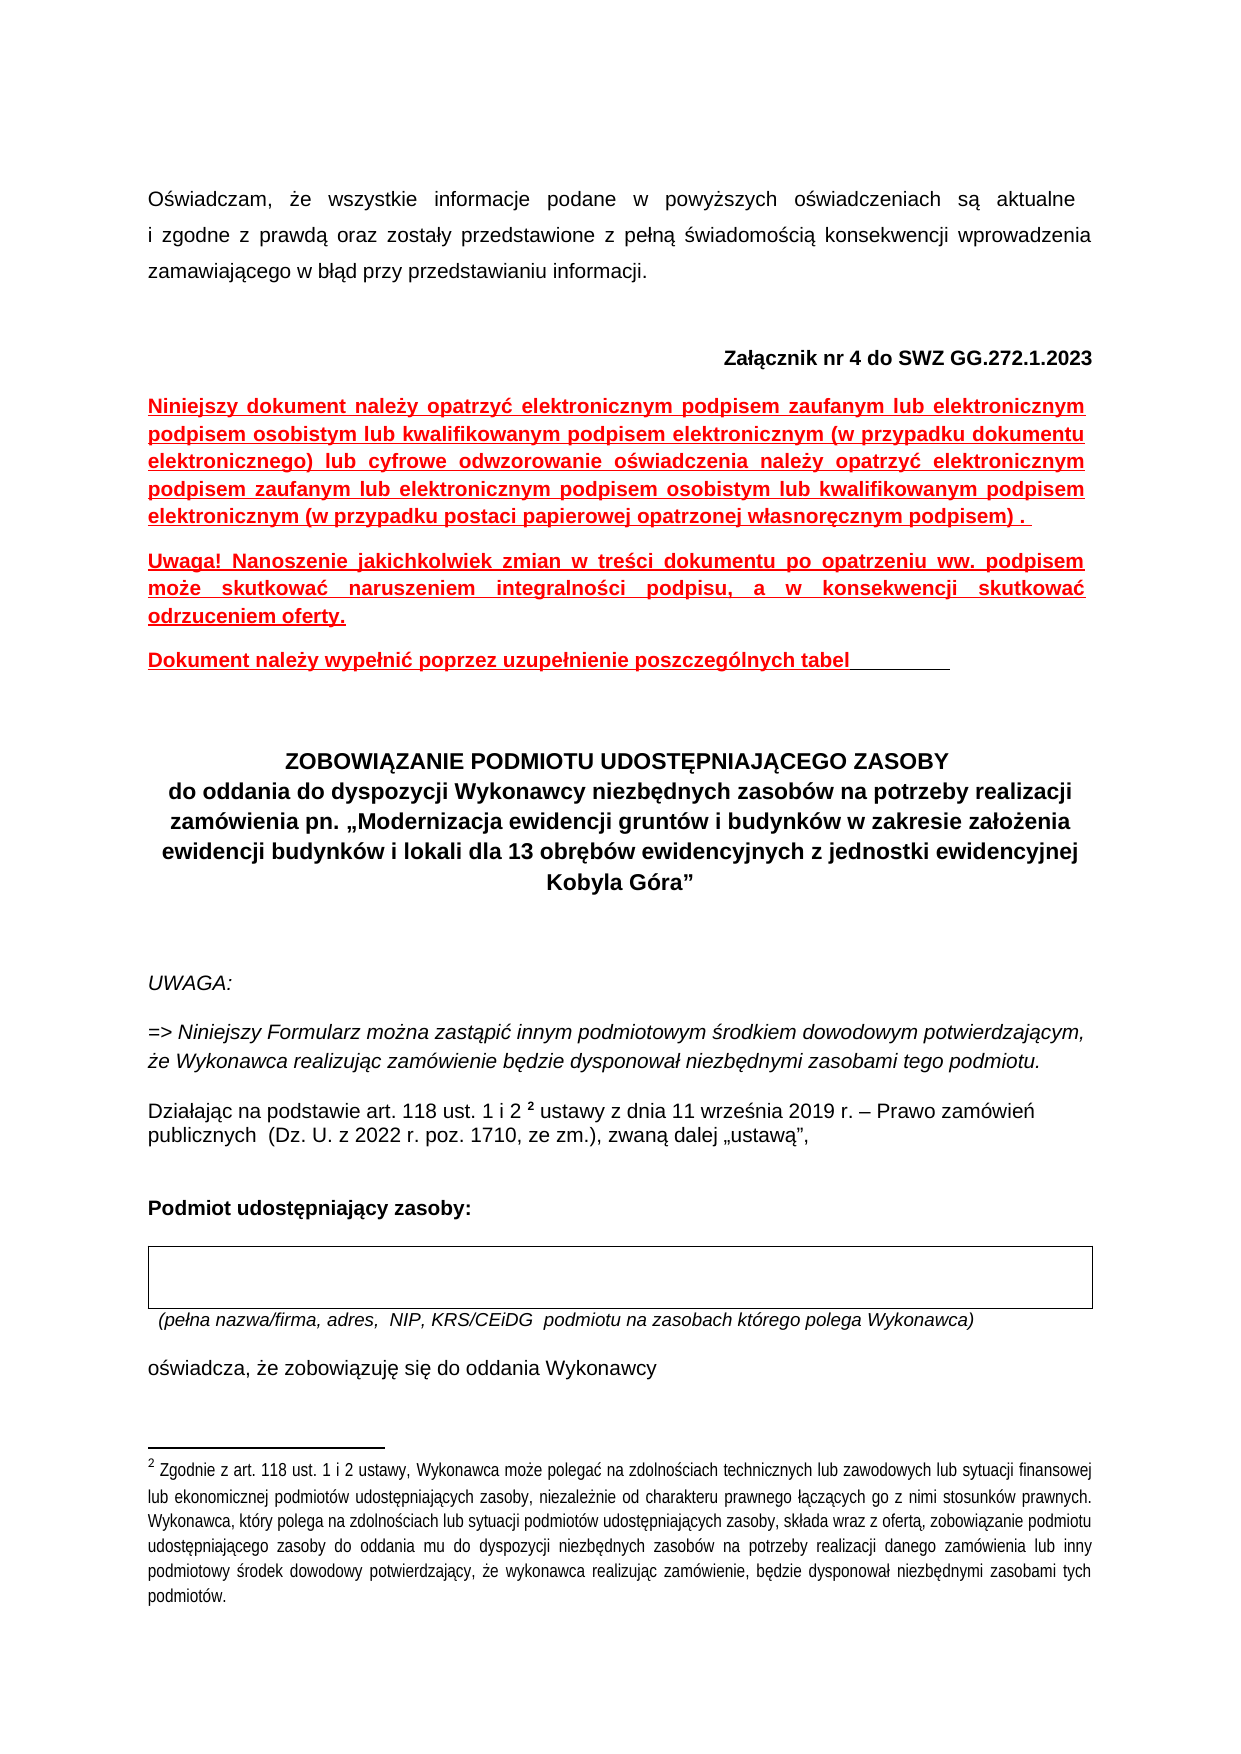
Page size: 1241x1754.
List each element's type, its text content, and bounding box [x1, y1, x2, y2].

text UWAGA: [148, 971, 1093, 994]
text Podmiot udostępniający zasoby: [148, 1196, 1122, 1220]
text Niniejszy dokument należy opatrzyć elektronicznym podpisem zaufanym lub elektronicznym podpisem osobistym lub kwalifikowanym podpisem elektronicznym (w przypadku dokumentu elektronicznego) lub cyfrowe odwzorowanie oświadczenia należy opatrzyć elektronicznym podpisem zaufanym lub elektronicznym podpisem osobistym lub kwalifikowanym podpisem elektronicznym (w przypadku postaci papierowej opatrzonej własnoręcznym podpisem) . [148, 499, 1085, 528]
text Dokument należy wypełnić poprzez uzupełnienie poszczególnych tabel [148, 648, 1093, 672]
text Uwaga! Nanoszenie jakichkolwiek zmian w treści dokumentu po opatrzeniu ww. podpisem może skutkować naruszeniem integralności podpisu, a w konsekwencji skutkować odrzuceniem oferty. [148, 598, 1085, 627]
text Działając na podstawie art. 118 ust. 1 i 2 ustawy z dnia 11 września 2019 r. – Prawo zamówień publicznych (Dz. U. z 2022 r. poz. 1710, ze zm.), zwaną dalej „ustawą”, [148, 1098, 1093, 1146]
text oświadcza, że zobowiązuję się do oddania Wykonawcy [148, 1356, 1093, 1380]
text Załącznik nr 4 do SWZ GG.272.1.2023 [148, 346, 1093, 370]
text Oświadczam, że wszystkie informacje podane w powyższych oświadczeniach są aktualne i zgodne z prawdą oraz zostały przedstawione z pełną świadomością konsekwencji wprowadzenia zamawiającego w błąd przy przedstawianiu informacji. [148, 187, 1093, 283]
text Uwaga! Nanoszenie jakichkolwiek zmian w treści dokumentu po opatrzeniu ww. podpisem może skutkować naruszeniem integralności podpisu, a w konsekwencji skutkować odrzuceniem oferty. [148, 571, 1085, 597]
text (pełna nazwa/firma, adres, NIP, KRS/CEiDG podmiotu na zasobach którego polega Wykonawca) [148, 1309, 1093, 1331]
text Uwaga! Nanoszenie jakichkolwiek zmian w treści dokumentu po opatrzeniu ww. podpisem może skutkować naruszeniem integralności podpisu, a w konsekwencji skutkować odrzuceniem oferty. [148, 548, 1085, 569]
text ZOBOWIĄZANIE PODMIOTU UDOSTĘPNIAJĄCEGO ZASOBY do oddania do dyspozycji Wykonawcy niezbędnych zasobów na potrzeby realizacji zamówienia pn. „Modernizacja ewidencji gruntów i budynków w zakresie założenia ewidencji budynków i lokali dla 13 obrębów ewidencyjnych z jednostki ewidencyjnej Kobyla Góra” [148, 748, 1093, 895]
text => Niniejszy Formularz można zastąpić innym podmiotowym środkiem dowodowym potwierdzającym, że Wykonawca realizując zamówienie będzie dysponował niezbędnymi zasobami tego podmiotu. [148, 1020, 1093, 1073]
table_header [149, 1247, 1092, 1308]
